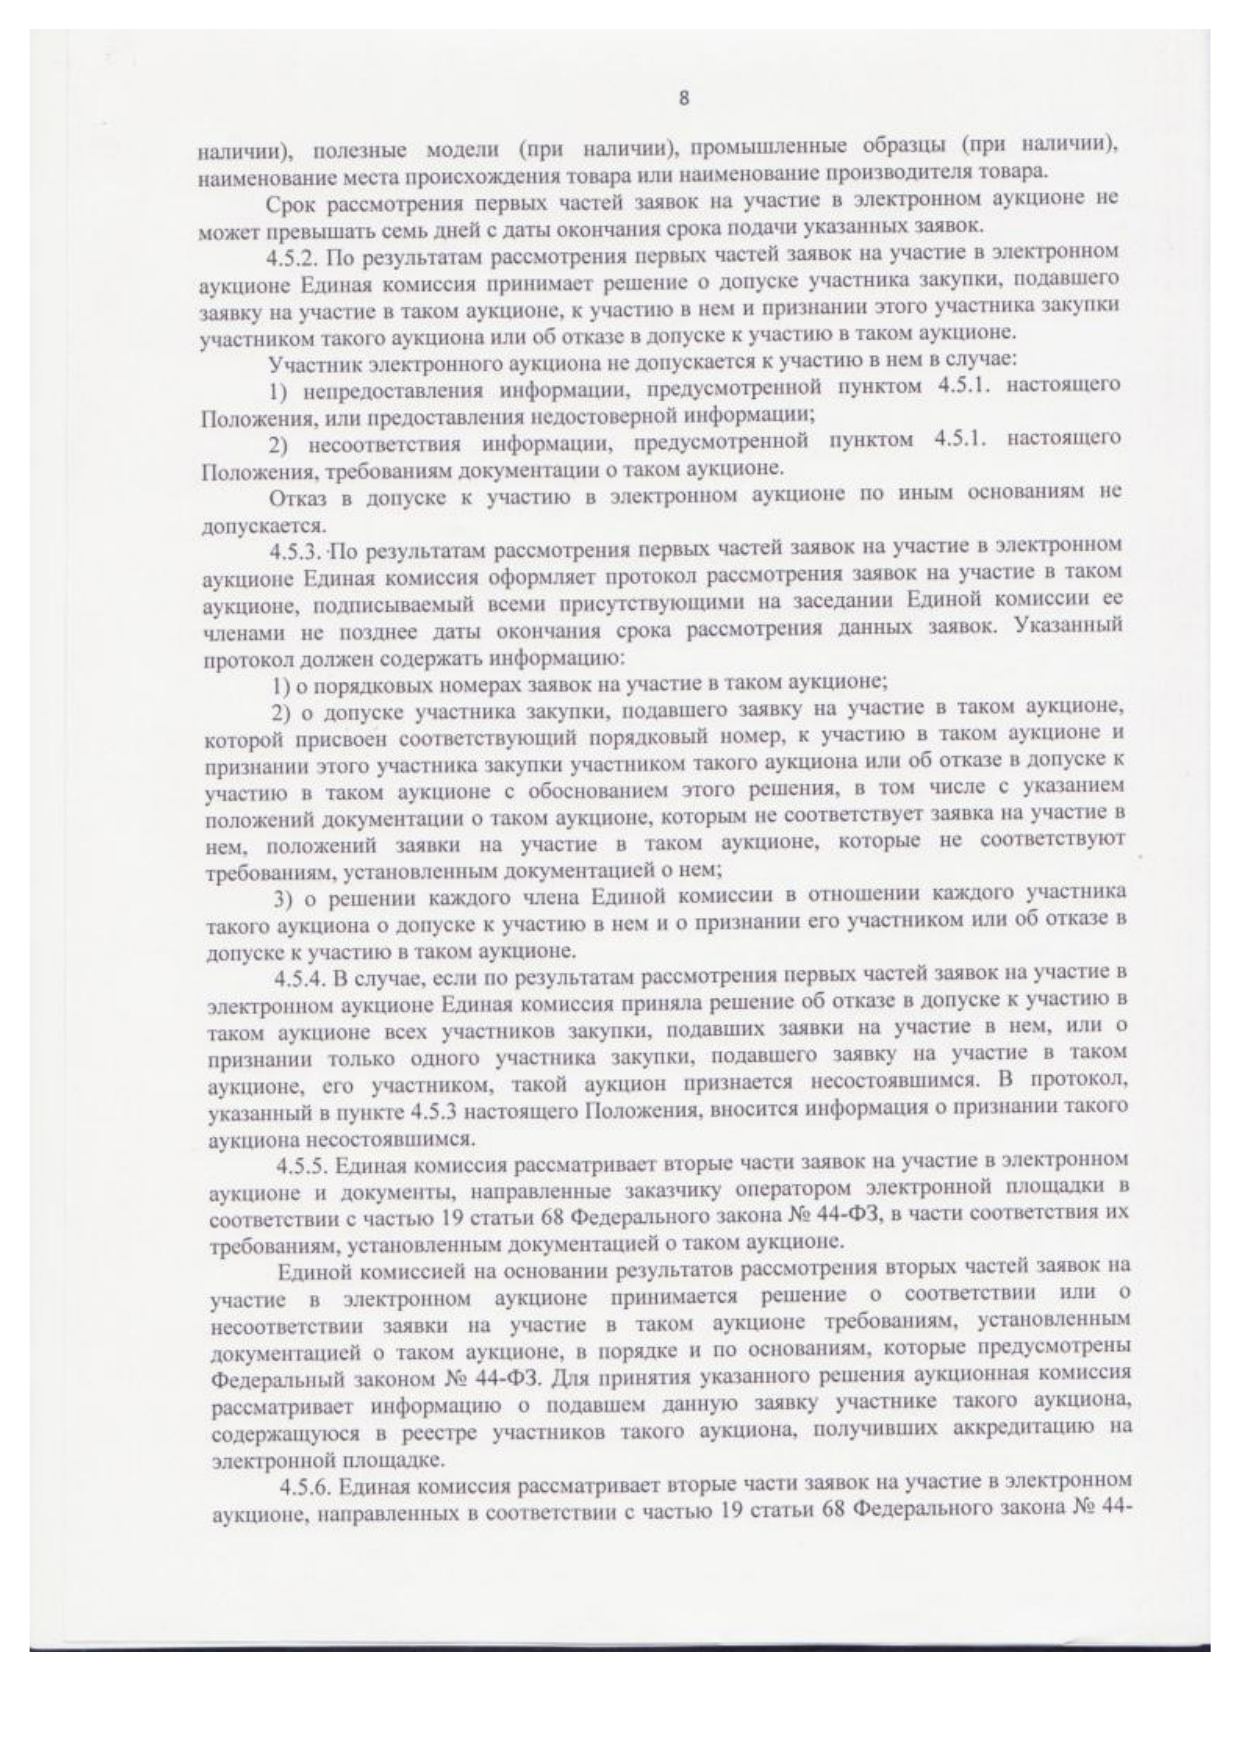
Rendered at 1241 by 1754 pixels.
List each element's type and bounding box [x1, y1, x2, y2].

picture [29, 29, 1211, 1652]
